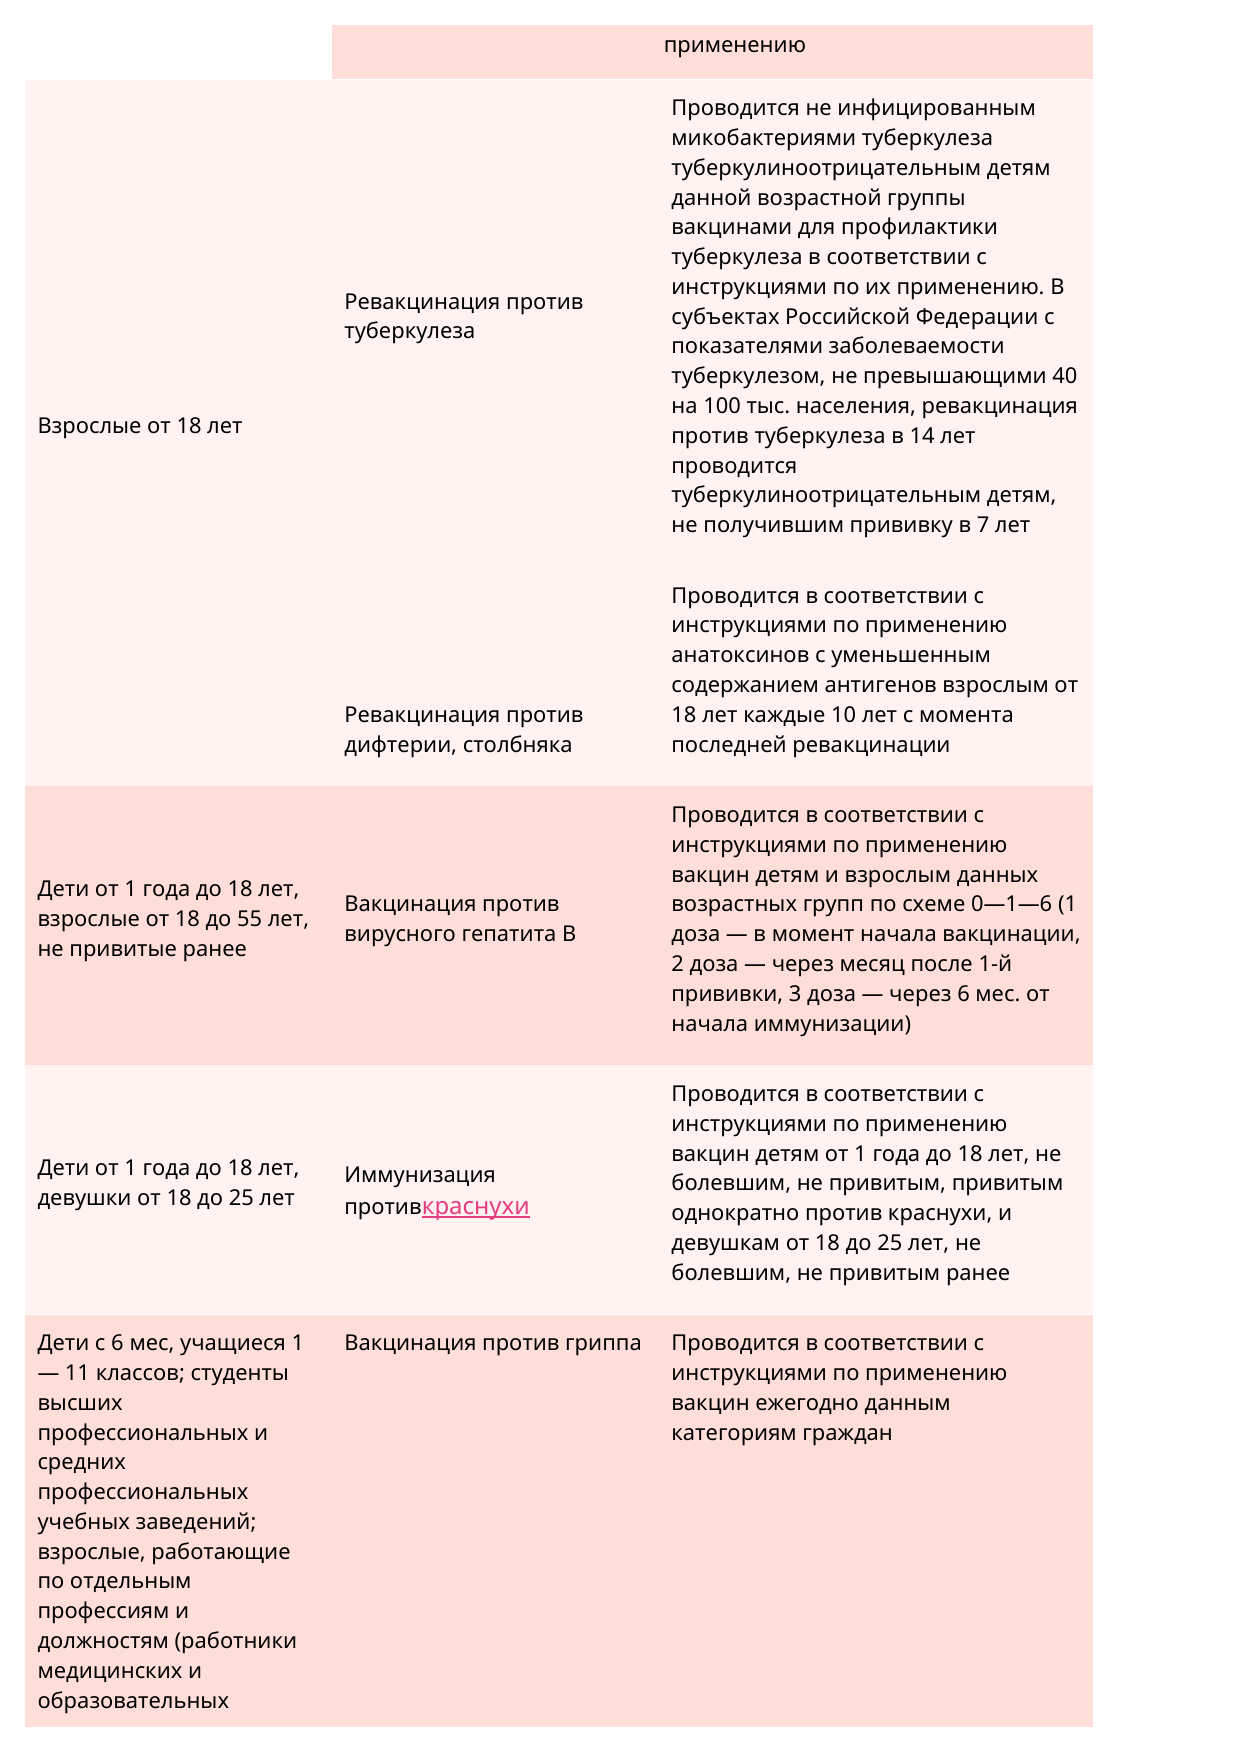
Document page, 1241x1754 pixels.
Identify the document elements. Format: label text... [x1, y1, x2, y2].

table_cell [659, 1315, 1093, 1727]
table_cell Проводится в соответствии с инструкциями по применению вакцин детям и взрослым данных возрастных групп по схеме 0—1—6 (1 доза — в момент начала вакцинации, 2 доза — через месяц после 1-й прививки, 3 доза — через 6 мес. от начала иммунизации) [659, 786, 1093, 1065]
table_cell Ревакцинация против дифтерии, столбняка [332, 567, 659, 786]
table_cell Ревакцинация против туберкулеза [332, 80, 659, 567]
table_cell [332, 1315, 659, 1727]
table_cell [659, 25, 1093, 79]
table_cell Взрослые от 18 лет [25, 80, 332, 786]
table_cell Дети от 1 года до 18 лет, взрослые от 18 до 55 лет, не привитые ранее [25, 786, 332, 1065]
table_cell Дети от 1 года до 18 лет, девушки от 18 до 25 лет [25, 1065, 332, 1314]
table_cell Проводится не инфицированным микобактериями туберкулеза туберкулиноотрицательным детям данной возрастной группы вакцинами для профилактики туберкулеза в соответствии с инструкциями по их применению. В субъектах Российской Федерации с показателями заболеваемости туберкулезом, не превышающими 40 на 100 тыс. населения, ревакцинация против туберкулеза в 14 лет проводится туберкулиноотрицательным детям, не получившим прививку в 7 лет [659, 80, 1093, 567]
table_cell Вакцинация против вирусного гепатита В [332, 786, 659, 1065]
table_cell Проводится в соответствии с инструкциями по применению вакцин детям от 1 года до 18 лет, не болевшим, не привитым, привитым однократно против краснухи, и девушкам от 18 до 25 лет, не болевшим, не привитым ранее [659, 1065, 1093, 1314]
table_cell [25, 1315, 332, 1727]
table_cell Иммунизация противкраснухи [332, 1065, 659, 1314]
table_cell Проводится в соответствии с инструкциями по применению анатоксинов с уменьшенным содержанием антигенов взрослым от 18 лет каждые 10 лет с момента последней ревакцинации [659, 567, 1093, 786]
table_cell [332, 25, 659, 79]
